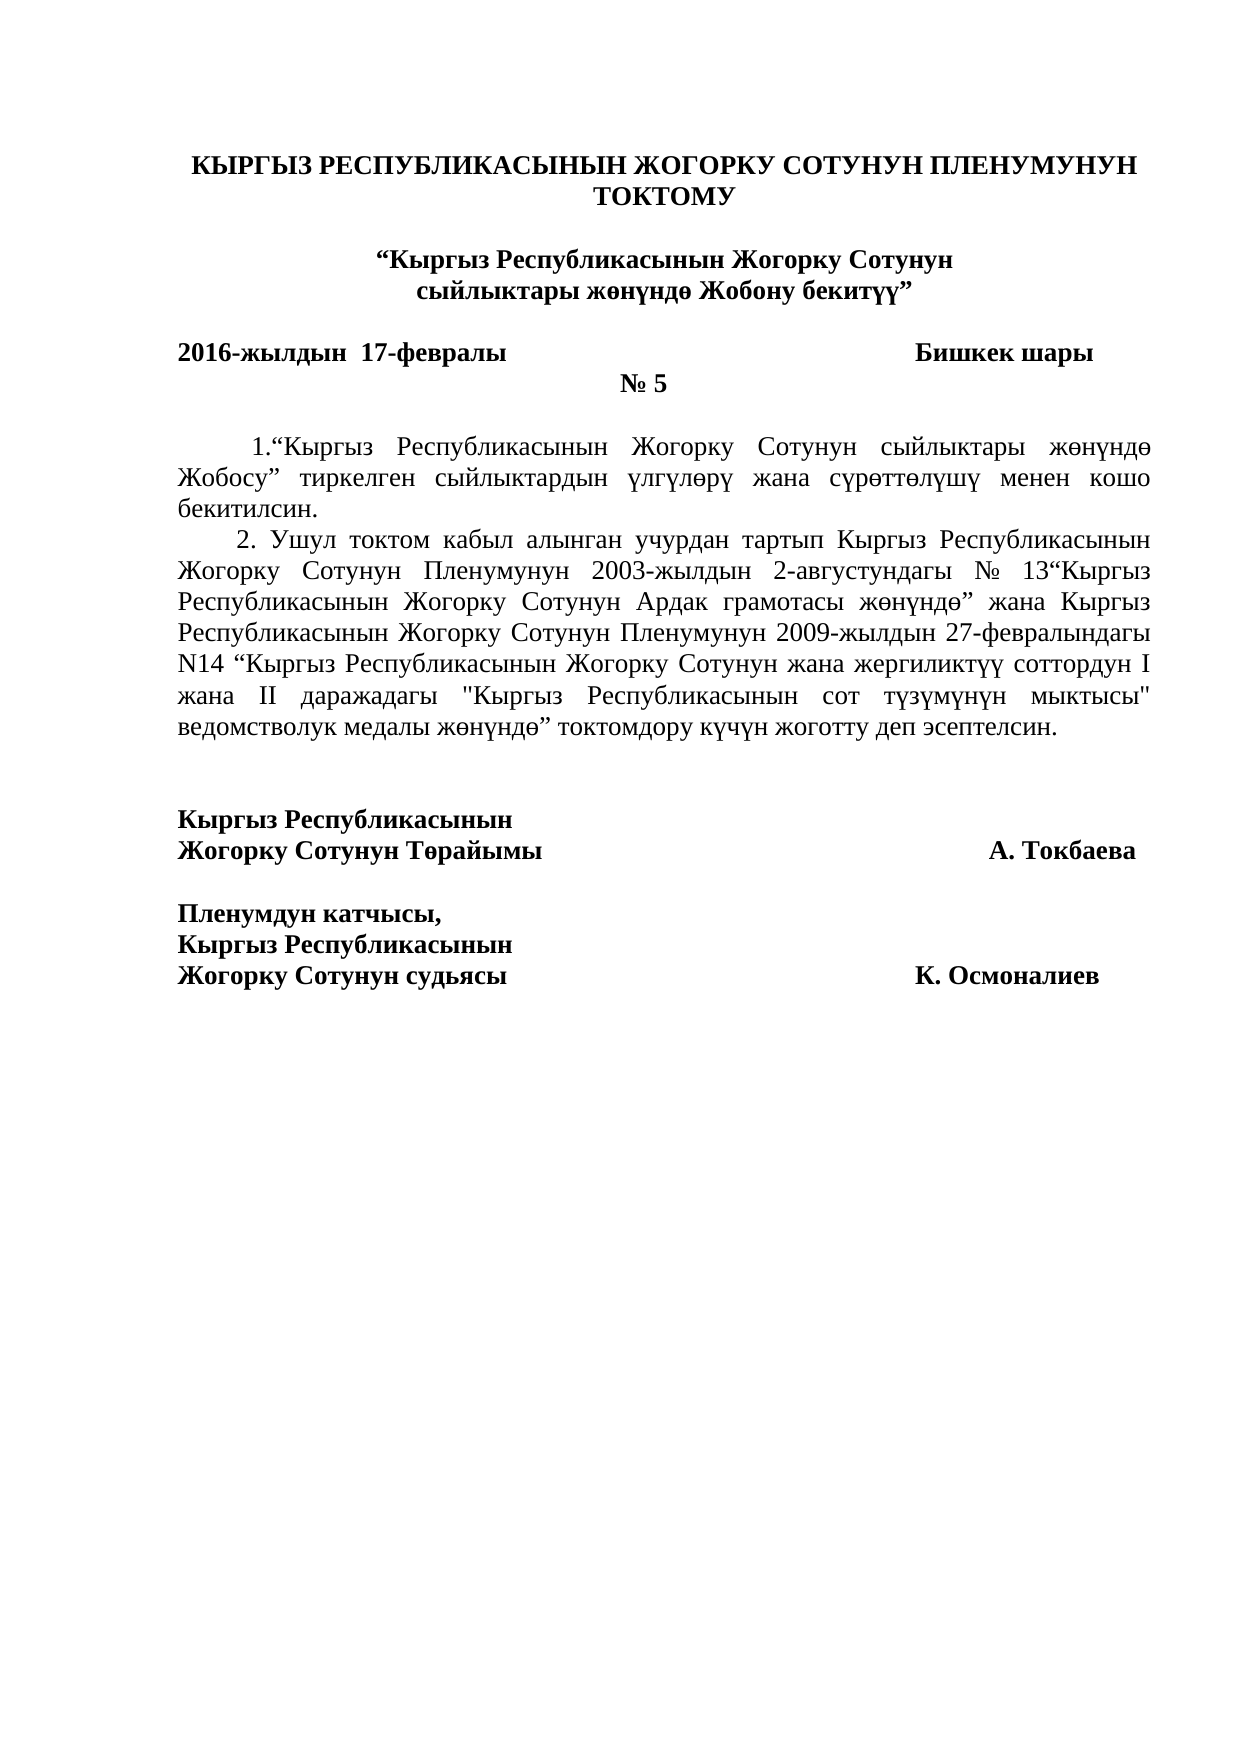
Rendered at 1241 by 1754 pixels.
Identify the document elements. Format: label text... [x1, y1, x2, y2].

text № 5 [177, 367, 1152, 398]
text Кыргыз Республикасынын [177, 803, 1152, 834]
text Жогорку Сотунун судьясы К. Осмоналиев [177, 959, 1152, 990]
text “Кыргыз Республикасынын Жогорку Сотунун [177, 243, 1152, 274]
text 1.“Кыргыз Республикасынын Жогорку Сотунун сыйлыктары жөнүндө Жобосу” тиркелген сыйлыктардын үлгүлөрү жана сүрөттөлүшү менен кошо бекитилсин. [177, 429, 1152, 523]
text КЫРГЫЗ РЕСПУБЛИКАСЫНЫН ЖОГОРКУ СОТУНУН ПЛЕНУМУНУН ТОКТОМУ [177, 149, 1152, 212]
text Пленумдун катчысы, [177, 897, 1152, 928]
text Кыргыз Республикасынын [177, 928, 1152, 959]
text 2016-жылдын 17-февралы Бишкек шары [177, 336, 1152, 367]
text 2. Ушул токтом кабыл алынган учурдан тартып Кыргыз Республикасынын Жогорку Сотунун Пленумунун 2003-жылдын 2-августундагы № 13“Кыргыз Республикасынын Жогорку Сотунун Ардак грамотасы жөнүндө” жана Кыргыз Республикасынын Жогорку Сотунун Пленумунун 2009-жылдын 27-февралындагы N14 “Кыргыз Республикасынын Жогорку Сотунун жана жергиликтүү соттордун I жана II даражадагы "Кыргыз Республикасынын сот түзүмүнүн мыктысы" ведомстволук медалы жөнүндө” токтомдору күчүн жоготту деп эсептелсин. [177, 523, 1152, 741]
text Жогорку Сотунун Төрайымы А. Токбаева [177, 834, 1152, 866]
text сыйлыктары жөнүндө Жобону бекитүү” [177, 274, 1152, 305]
